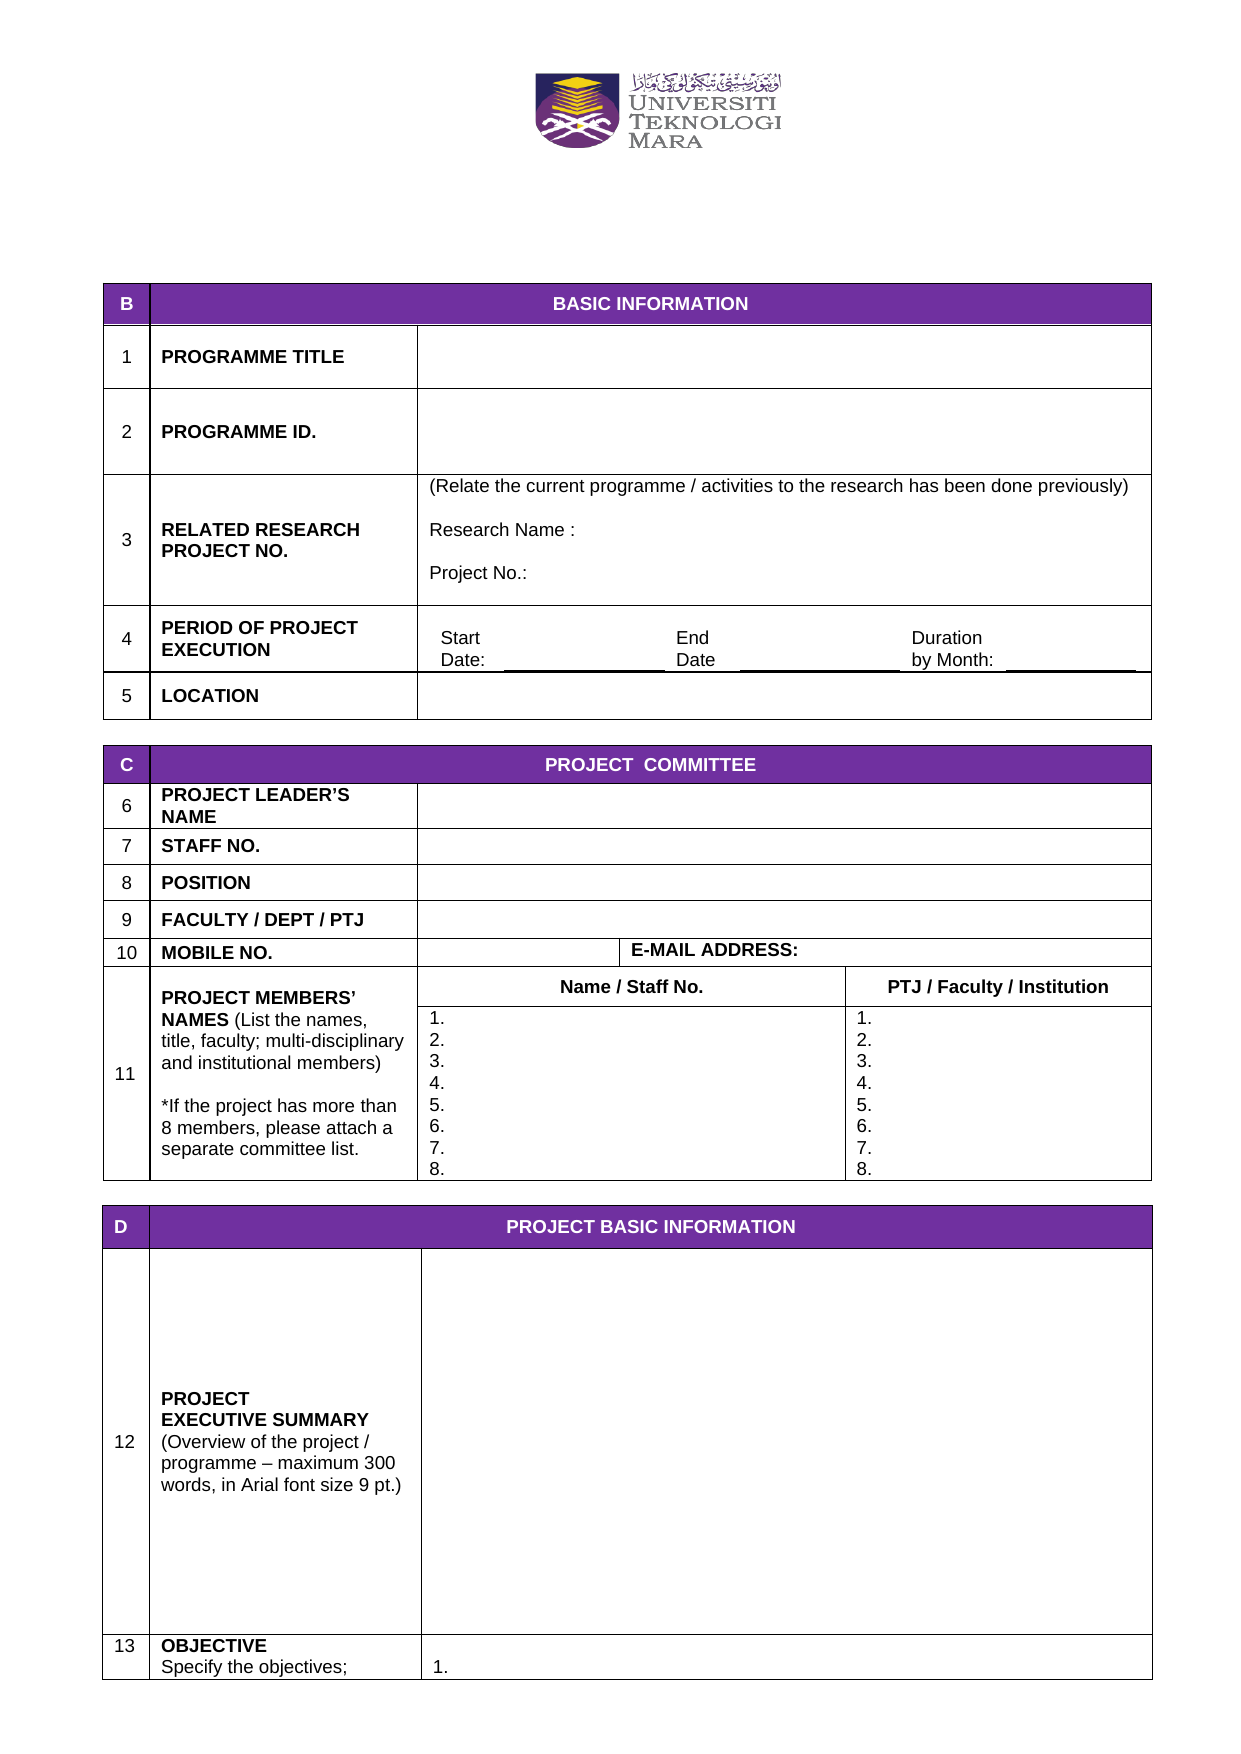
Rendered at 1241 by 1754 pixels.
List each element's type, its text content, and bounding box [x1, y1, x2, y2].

table_cell PROJECT EXECUTIVE SUMMARY (Overview of the project / programme – maximum 300 words, in Arial font size 9 pt.) [150, 1249, 421, 1634]
table_cell PERIOD OF PROJECT EXECUTION [151, 606, 417, 671]
table_cell 6 [104, 784, 149, 827]
table_cell POSITION [151, 865, 417, 900]
table_cell PROGRAMME TITLE [151, 326, 417, 388]
table_cell [418, 673, 1151, 719]
table_cell 5 [104, 673, 149, 719]
picture [535, 73, 781, 148]
table_cell PROGRAMME ID. [151, 389, 417, 474]
table_cell [418, 606, 1151, 671]
table_cell [418, 784, 1151, 827]
table_cell 9 [104, 901, 149, 938]
table_cell [422, 1249, 1152, 1634]
table_cell STAFF NO. [151, 829, 417, 864]
table_cell [418, 326, 1151, 388]
table_cell 8 [104, 865, 149, 900]
table_cell 1. 2. 3. 4. 5. 6. 7. 8. [846, 1007, 1151, 1179]
table_cell MOBILE NO. [151, 939, 417, 966]
table_cell 1. 2. 3. 4. 5. 6. 7. 8. [418, 1007, 845, 1179]
table_cell [418, 389, 464, 474]
table_header D [103, 1206, 149, 1248]
table_cell 13 [103, 1635, 149, 1679]
table_cell FACULTY / DEPT / PTJ [151, 901, 417, 938]
table_cell [418, 939, 619, 966]
table_cell 11 [104, 967, 149, 1179]
table_cell 3 [104, 475, 149, 604]
table_cell [418, 901, 1151, 938]
table_cell [465, 389, 1151, 474]
table_header PROJECT COMMITTEE [151, 746, 1151, 783]
table_cell 12 [103, 1249, 149, 1634]
table_cell OBJECTIVE Specify the objectives; minimum 3. [150, 1635, 421, 1679]
table_cell [418, 865, 1151, 900]
table_cell PROJECT LEADER’S NAME [151, 784, 417, 827]
table_header B [104, 284, 149, 324]
table_cell LOCATION [151, 673, 417, 719]
table_cell RELATED RESEARCH PROJECT NO. [151, 475, 417, 604]
table_cell (Relate the current programme / activities to the research has been done previously) Research Name : Project No.: [418, 475, 1151, 604]
table_cell 7 [104, 829, 149, 864]
table_cell 1. 2. 3. [422, 1635, 1152, 1679]
table_cell PROJECT MEMBERS’ NAMES (List the names, title, faculty; multi-disciplinary and institutional members) *If the project has more than 8 members, please attach a separate committee list. [151, 967, 417, 1179]
table_cell PTJ / Faculty / Institution [846, 967, 1151, 1006]
table_cell 10 [104, 939, 149, 966]
table_cell Name / Staff No. [418, 967, 845, 1006]
table_header C [104, 746, 149, 783]
table_header PROJECT BASIC INFORMATION [150, 1206, 1152, 1248]
table_cell 4 [104, 606, 149, 671]
table_cell [418, 829, 1151, 864]
table_cell 1 [104, 326, 149, 388]
table_cell E-MAIL ADDRESS: [620, 939, 1151, 966]
table_header BASIC INFORMATION [151, 284, 1151, 324]
table_cell 2 [104, 389, 149, 474]
